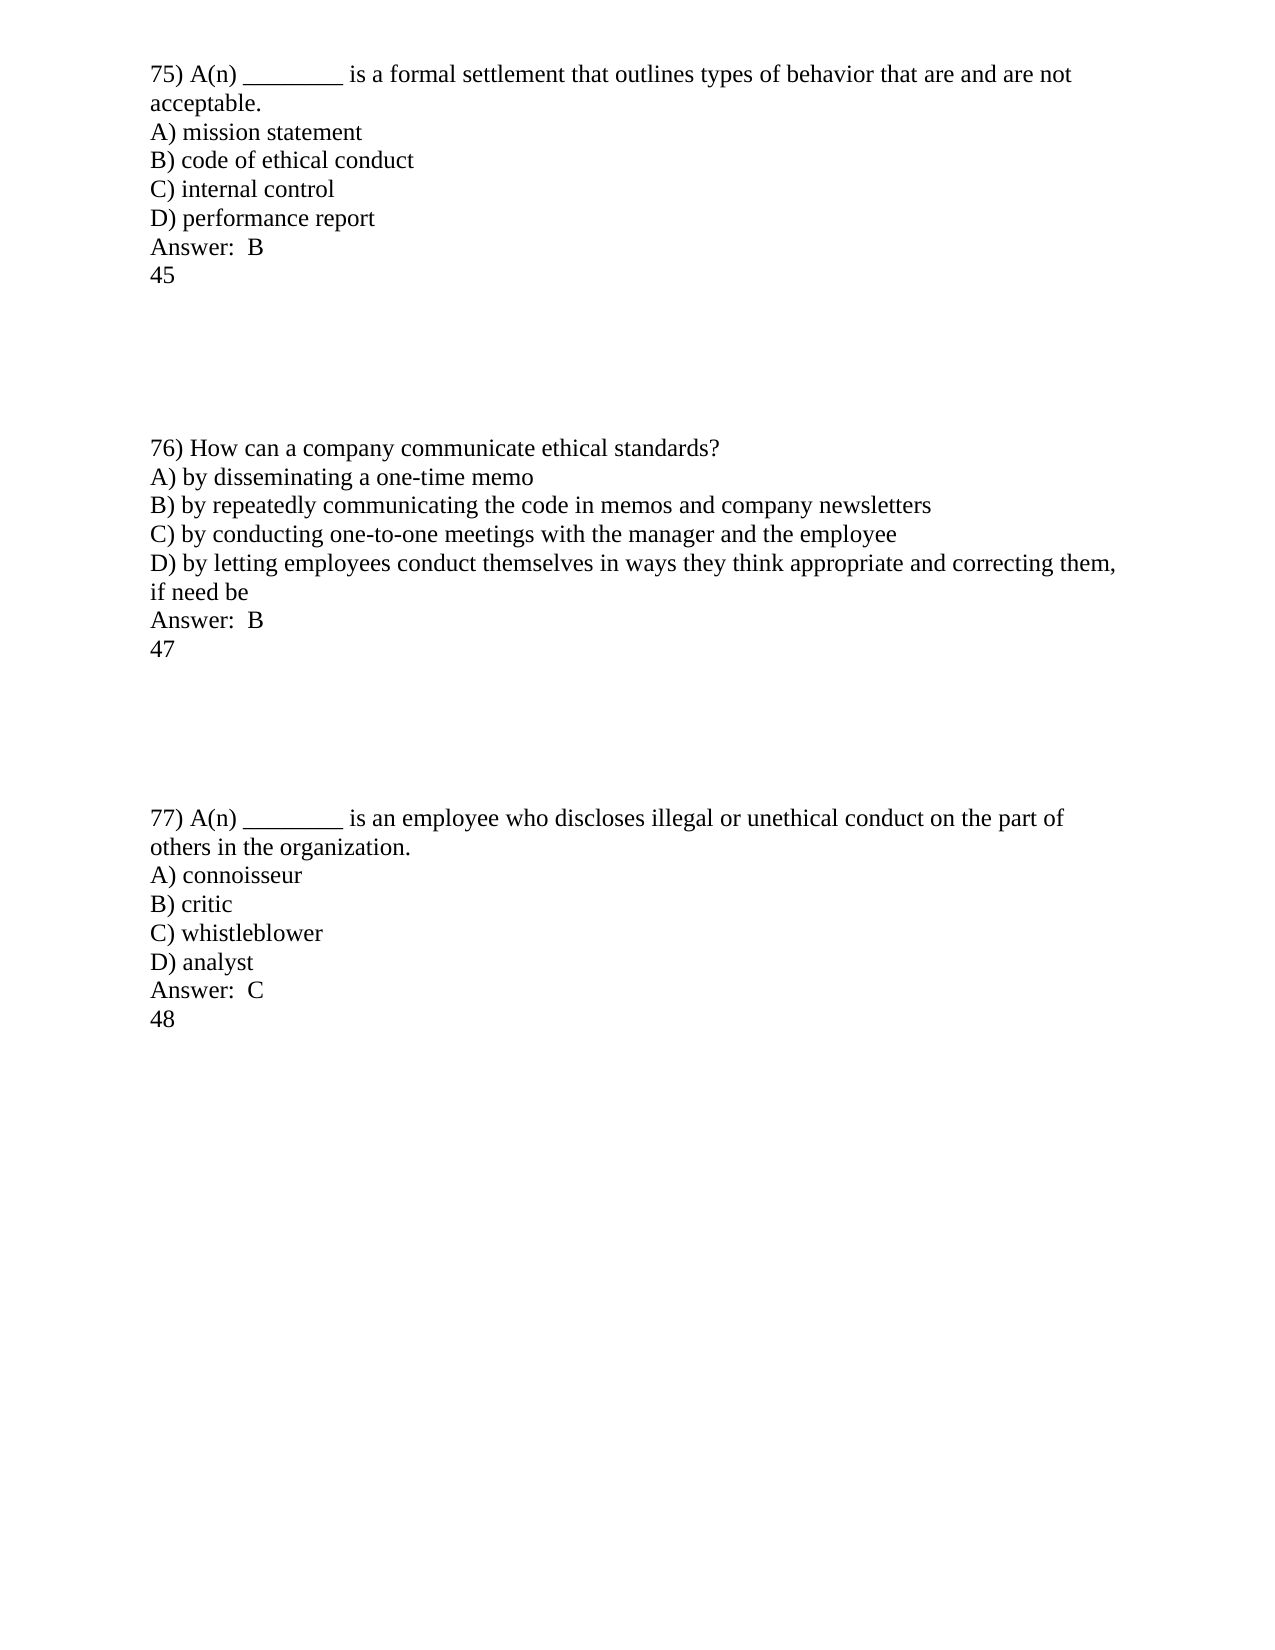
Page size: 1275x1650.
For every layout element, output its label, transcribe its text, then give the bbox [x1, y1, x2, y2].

text B) code of ethical conduct [150, 145, 1125, 174]
text 77) A(n) ________ is an employee who discloses illegal or unethical conduct on the part of others in the organization. [150, 803, 1125, 860]
text 76) How can a company communicate ethical standards? [150, 433, 1125, 462]
text Answer: C [150, 975, 1125, 1004]
text 47 [150, 634, 1125, 663]
text A) by disseminating a one-time memo [150, 462, 1125, 490]
text A) connoisseur [150, 860, 1125, 889]
text Answer: B [150, 605, 1125, 634]
text Answer: B [150, 232, 1125, 260]
text B) by repeatedly communicating the code in memos and company newsletters [150, 490, 1125, 519]
text 75) A(n) ________ is a formal settlement that outlines types of behavior that are and are not acceptable. [150, 59, 1125, 117]
text C) by conducting one-to-one meetings with the manager and the employee [150, 519, 1125, 548]
text D) performance report [150, 203, 1125, 232]
text D) analyst [150, 947, 1125, 975]
text C) internal control [150, 174, 1125, 203]
text 48 [150, 1004, 1125, 1033]
text C) whistleblower [150, 918, 1125, 947]
text D) by letting employees conduct themselves in ways they think appropriate and correcting them, if need be [150, 548, 1125, 605]
text A) mission statement [150, 117, 1125, 145]
text B) critic [150, 889, 1125, 918]
text 45 [150, 260, 1125, 289]
